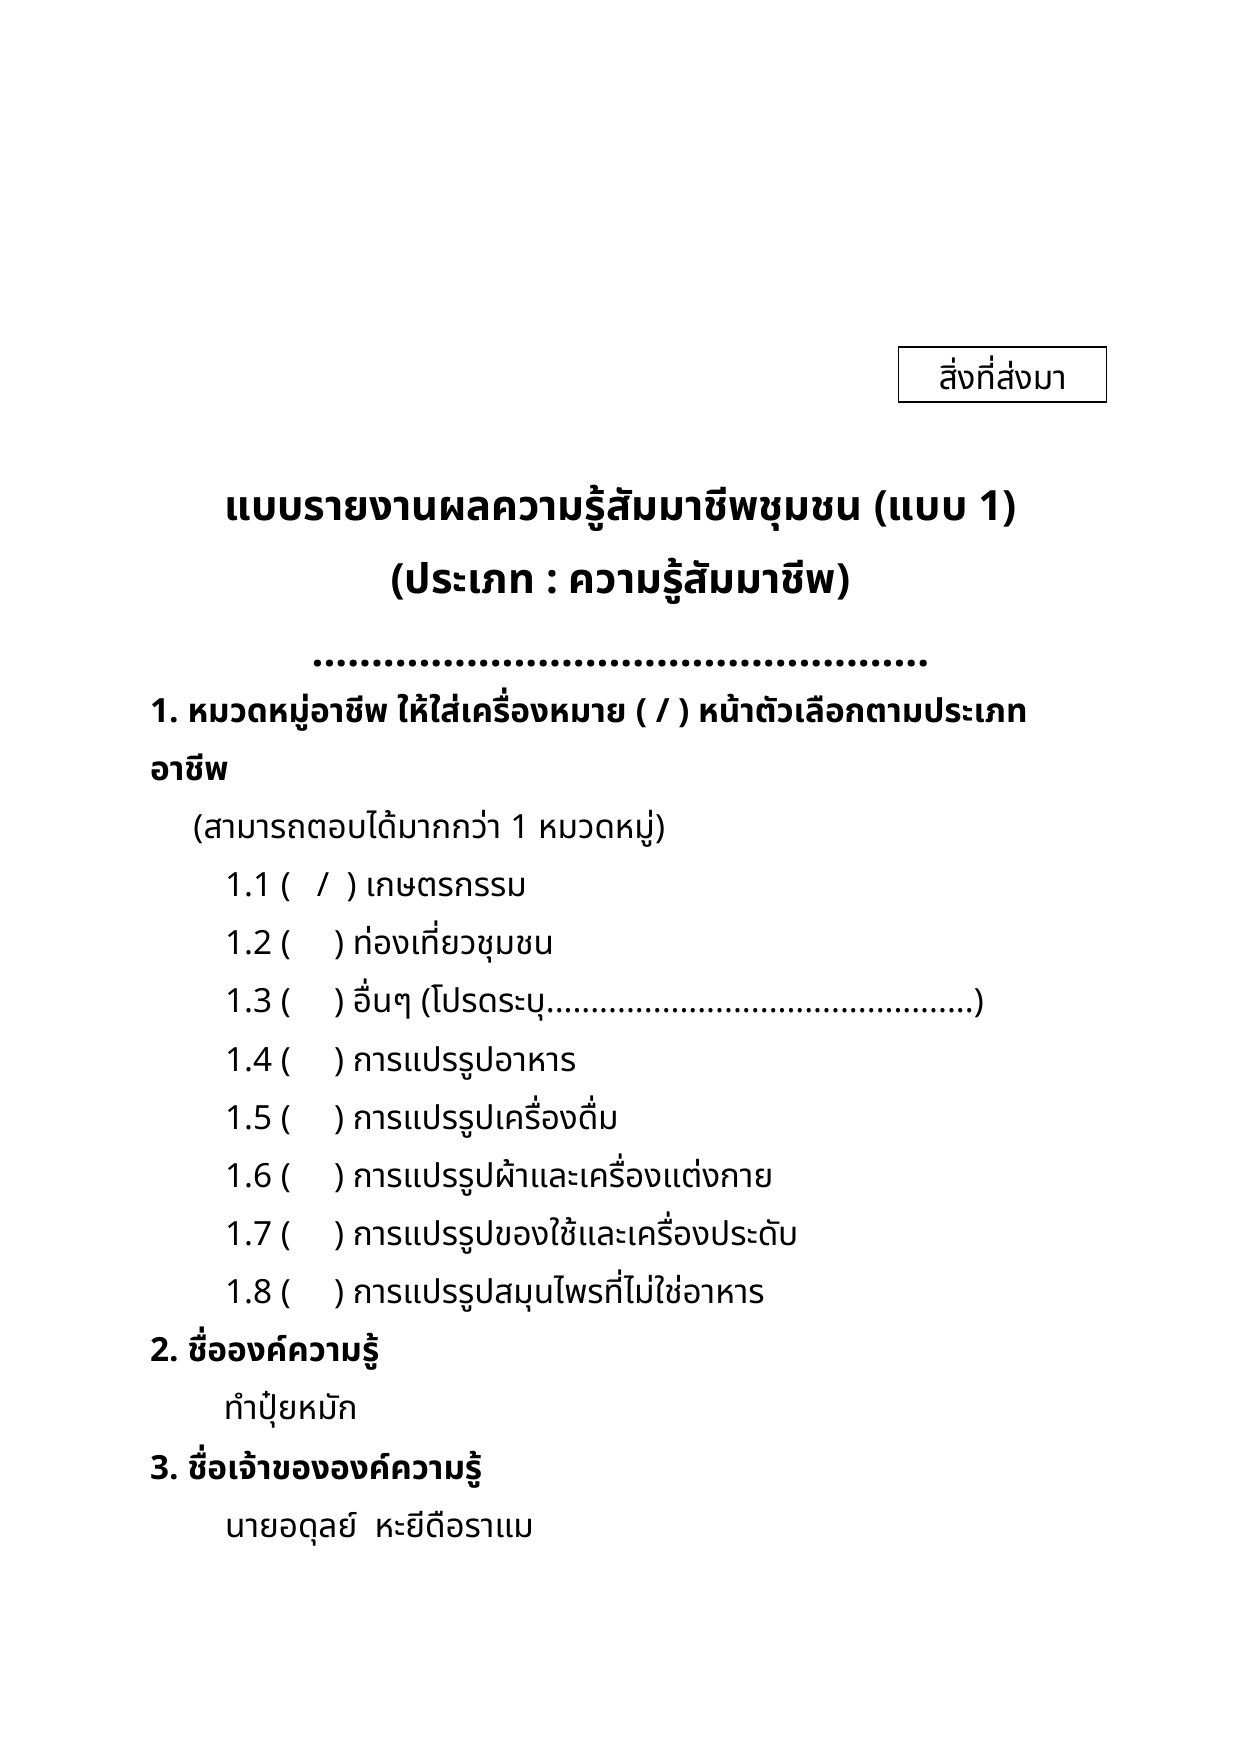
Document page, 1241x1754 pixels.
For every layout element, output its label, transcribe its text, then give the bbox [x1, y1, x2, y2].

text 2. ชื่อองค์ความรู้ [150, 1326, 1090, 1377]
text (สามารถตอบได้มากกว่า 1 หมวดหมู่) [150, 803, 1090, 853]
text 1.1 ( / ) เกษตรกรรม [150, 861, 1090, 912]
text แบบรายงานผลความรู้สัมมาชีพชุมชน (แบบ 1) [150, 476, 1090, 539]
text 1. หมวดหมู่อาชีพ ให้ใส่เครื่องหมาย ( / ) หน้าตัวเลือกตามประเภทอาชีพ [150, 687, 1090, 795]
text 1.5 ( ) การแปรรูปเครื่องดื่ม [150, 1093, 1090, 1144]
text 1.6 ( ) การแปรรูปผ้าและเครื่องแต่งกาย [150, 1152, 1090, 1202]
text 1.2 ( ) ท่องเที่ยวชุมชน [150, 919, 1090, 970]
text 1.4 ( ) การแปรรูปอาหาร [150, 1035, 1090, 1086]
text 1.7 ( ) การแปรรูปของใช้และเครื่องประดับ [150, 1210, 1090, 1260]
text 3. ชื่อเจ้าขององค์ความรู้ [150, 1443, 1090, 1494]
text 1.8 ( ) การแปรรูปสมุนไพรที่ไม่ใช่อาหาร [150, 1268, 1090, 1318]
text (ประเภท : ความรู้สัมมาชีพ) [150, 549, 1090, 612]
text ทำปุ๋ยหมัก [150, 1384, 1090, 1434]
text นายอดุลย์ หะยีดือราแม [150, 1502, 1090, 1552]
text .................................................... [150, 622, 1090, 678]
text 1.3 ( ) อื่นๆ (โปรดระบุ................................................) [150, 977, 1090, 1028]
